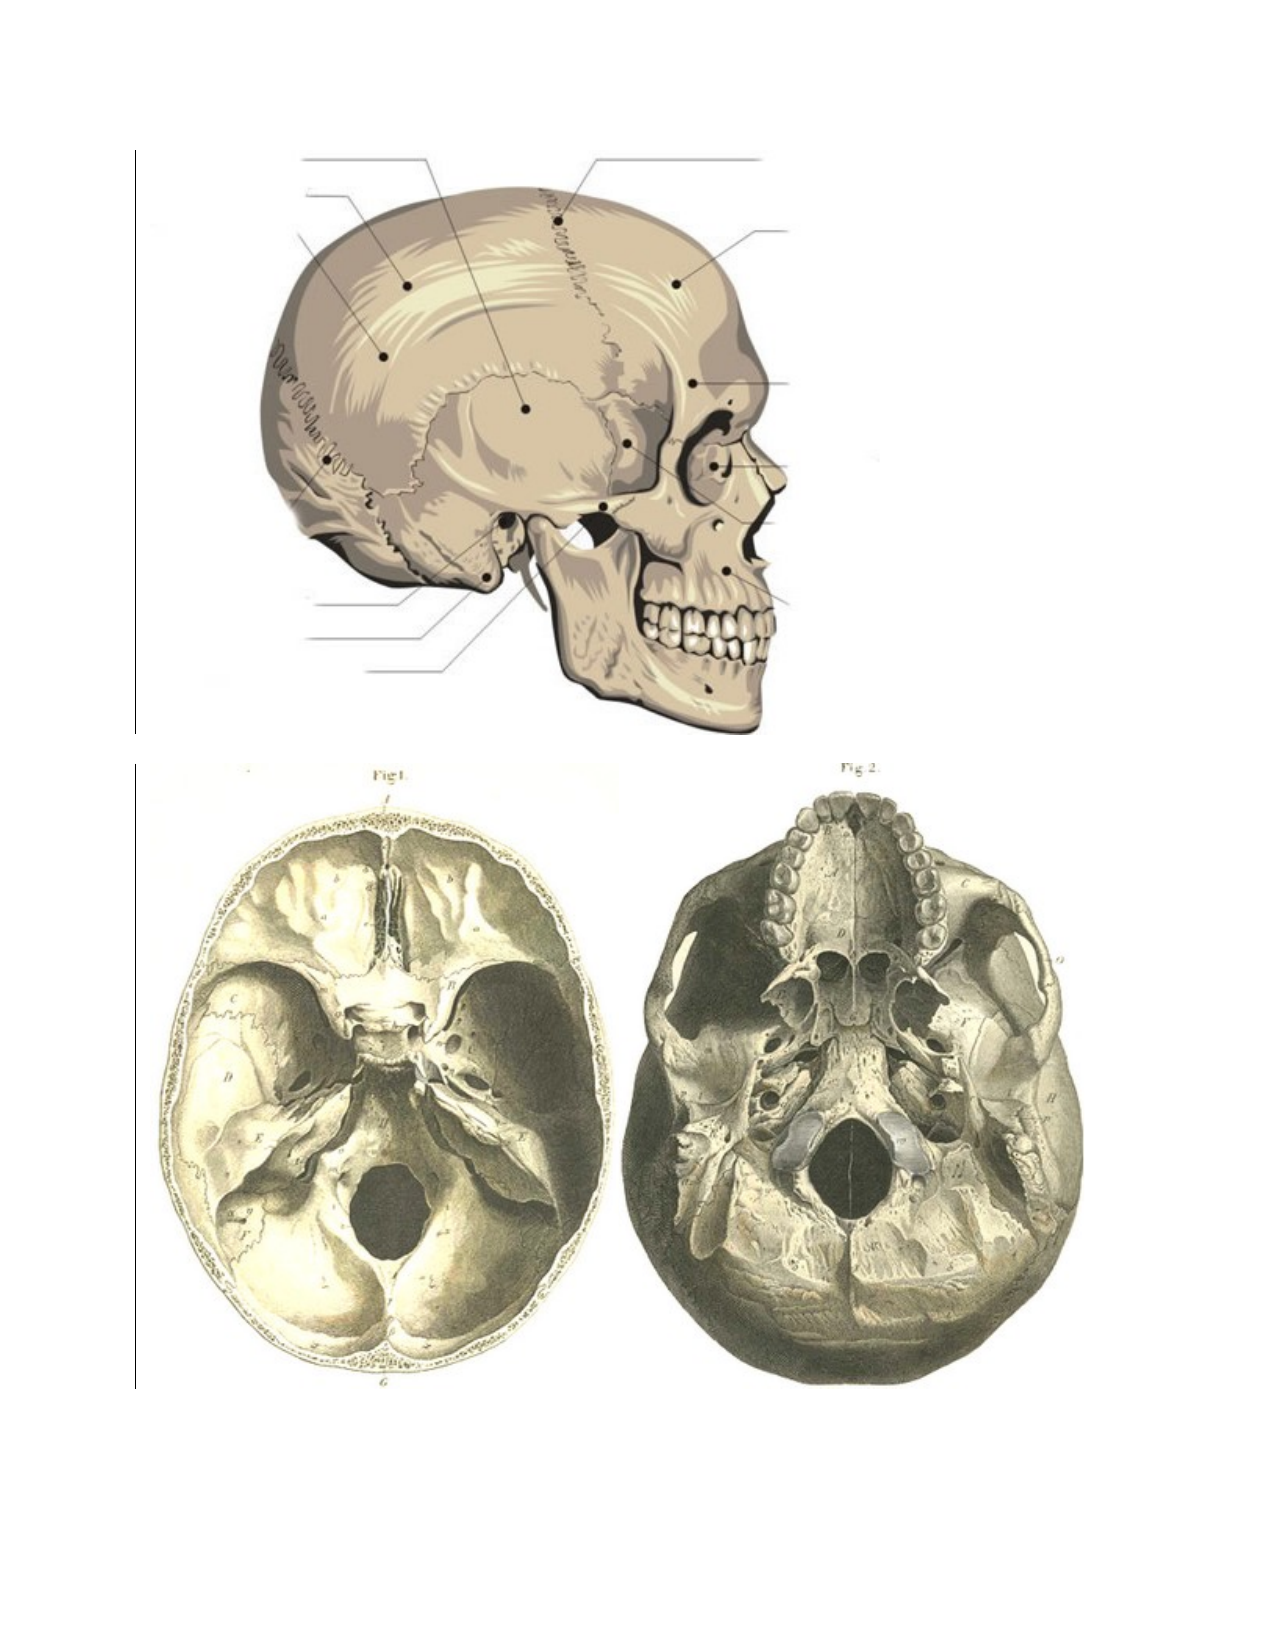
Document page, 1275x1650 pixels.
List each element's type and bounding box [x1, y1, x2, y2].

picture [150, 150, 880, 735]
picture [150, 763, 1085, 1389]
